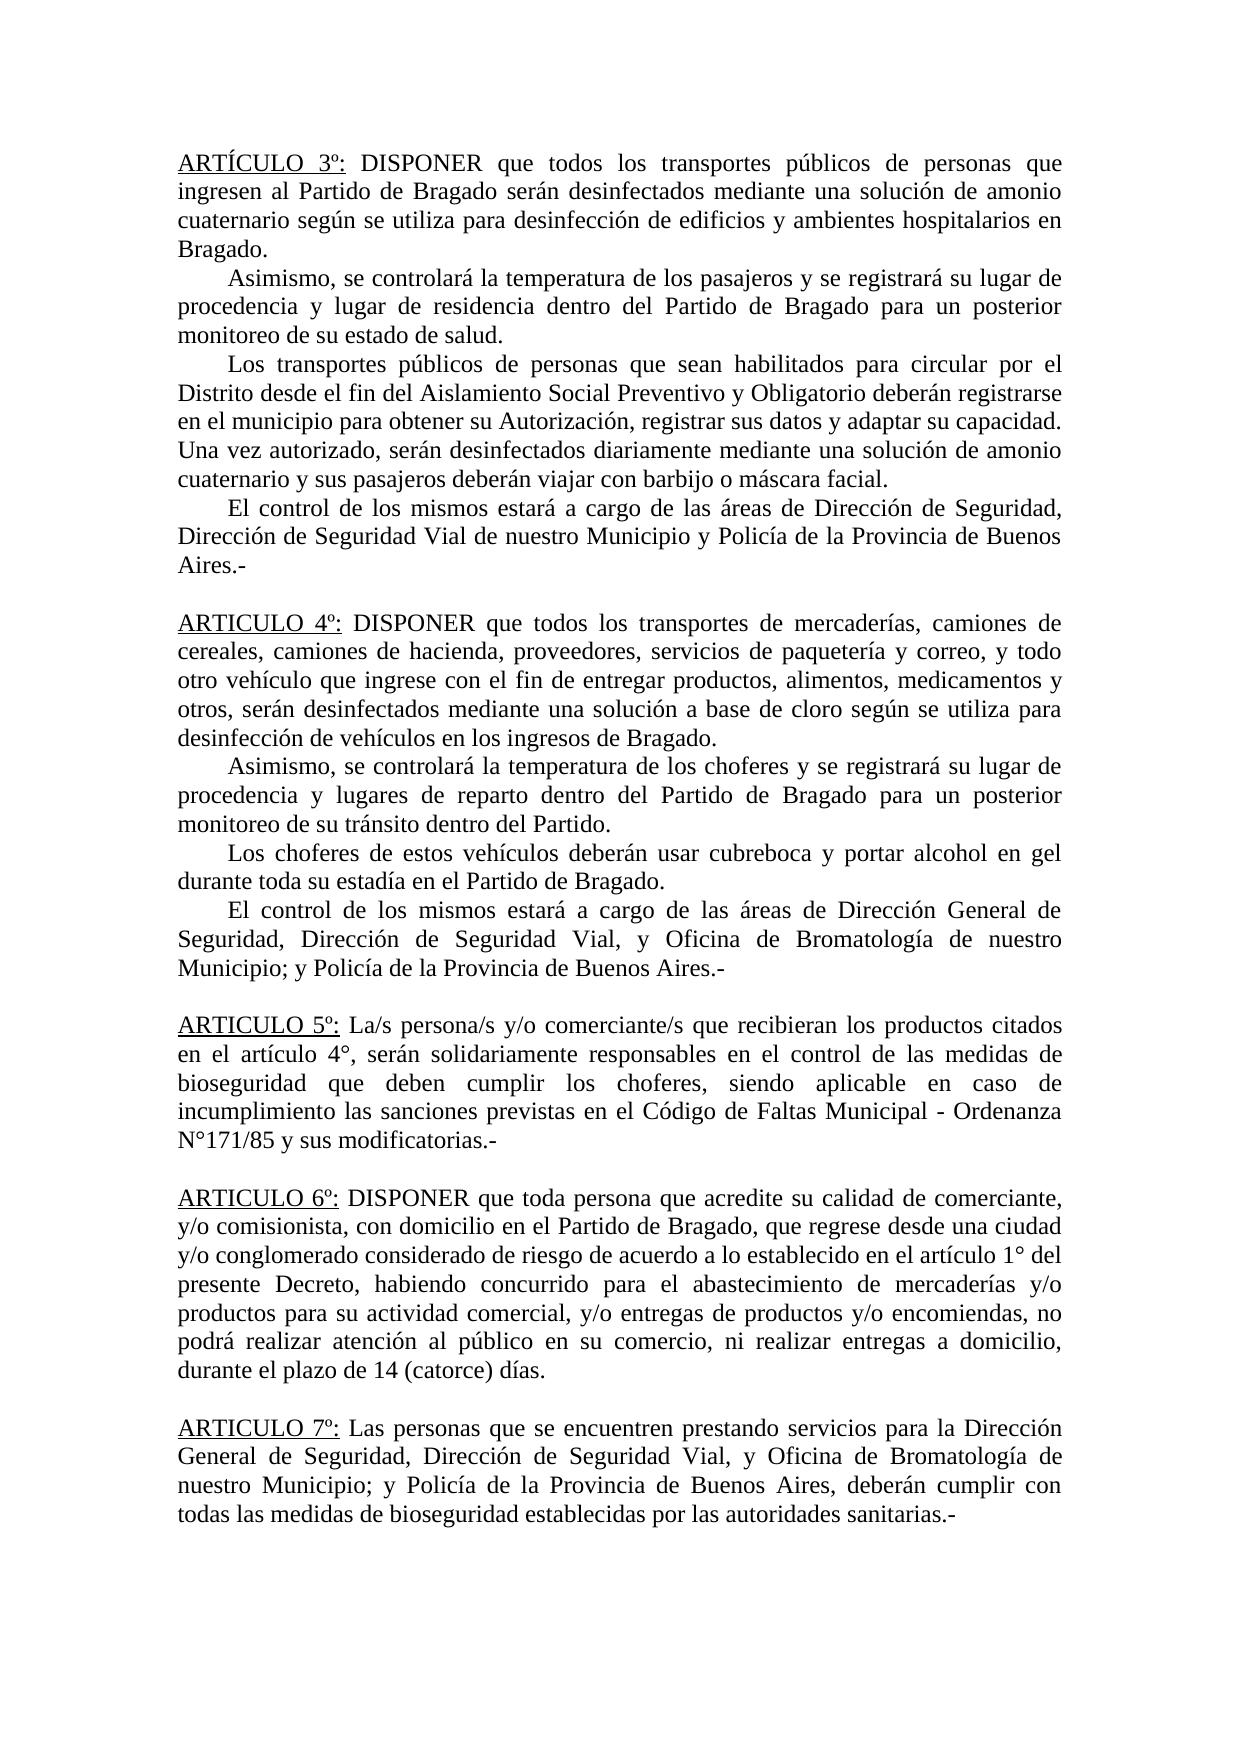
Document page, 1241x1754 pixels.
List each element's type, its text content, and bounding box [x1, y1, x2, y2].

text Asimismo, se controlará la temperatura de los pasajeros y se registrará su lugar de procedencia y lugar de residencia dentro del Partido de Bragado para un posterior monitoreo de su estado de salud. [177, 263, 1063, 349]
text ARTICULO 7º: Las personas que se encuentren prestando servicios para la Dirección General de Seguridad, Dirección de Seguridad Vial, y Oficina de Bromatología de nuestro Municipio; y Policía de la Provincia de Buenos Aires, deberán cumplir con todas las medidas de bioseguridad establecidas por las autoridades sanitarias.- [177, 1384, 1063, 1528]
text ARTICULO 5º: La/s persona/s y/o comerciante/s que recibieran los productos citados en el artículo 4°, serán solidariamente responsables en el control de las medidas de bioseguridad que deben cumplir los choferes, siendo aplicable en caso de incumplimiento las sanciones previstas en el Código de Faltas Municipal - Ordenanza N°171/85 y sus modificatorias.- [177, 1010, 1063, 1154]
text El control de los mismos estará a cargo de las áreas de Dirección de Seguridad, Dirección de Seguridad Vial de nuestro Municipio y Policía de la Provincia de Buenos Aires.- [177, 493, 1063, 579]
text Asimismo, se controlará la temperatura de los choferes y se registrará su lugar de procedencia y lugares de reparto dentro del Partido de Bragado para un posterior monitoreo de su tránsito dentro del Partido. [177, 751, 1063, 838]
text El control de los mismos estará a cargo de las áreas de Dirección General de Seguridad, Dirección de Seguridad Vial, y Oficina de Bromatología de nuestro Municipio; y Policía de la Provincia de Buenos Aires.- [177, 895, 1063, 981]
text Los transportes públicos de personas que sean habilitados para circular por el Distrito desde el fin del Aislamiento Social Preventivo y Obligatorio deberán registrarse en el municipio para obtener su Autorización, registrar sus datos y adaptar su capacidad. Una vez autorizado, serán desinfectados diariamente mediante una solución de amonio cuaternario y sus pasajeros deberán viajar con barbijo o máscara facial. [177, 349, 1063, 493]
text ARTICULO 4º: DISPONER que todos los transportes de mercaderías, camiones de cereales, camiones de hacienda, proveedores, servicios de paquetería y correo, y todo otro vehículo que ingrese con el fin de entregar productos, alimentos, medicamentos y otros, serán desinfectados mediante una solución a base de cloro según se utiliza para desinfección de vehículos en los ingresos de Bragado. [177, 608, 1063, 751]
text ARTICULO 6º: DISPONER que toda persona que acredite su calidad de comerciante, y/o comisionista, con domicilio en el Partido de Bragado, que regrese desde una ciudad y/o conglomerado considerado de riesgo de acuerdo a lo establecido en el artículo 1° del presente Decreto, habiendo concurrido para el abastecimiento de mercaderías y/o productos para su actividad comercial, y/o entregas de productos y/o encomiendas, no podrá realizar atención al público en su comercio, ni realizar entregas a domicilio, durante el plazo de 14 (catorce) días. [177, 1183, 1063, 1384]
text ARTÍCULO 3º: DISPONER que todos los transportes públicos de personas que ingresen al Partido de Bragado serán desinfectados mediante una solución de amonio cuaternario según se utiliza para desinfección de edificios y ambientes hospitalarios en Bragado. [177, 148, 1063, 263]
text Los choferes de estos vehículos deberán usar cubreboca y portar alcohol en gel durante toda su estadía en el Partido de Bragado. [177, 838, 1063, 895]
